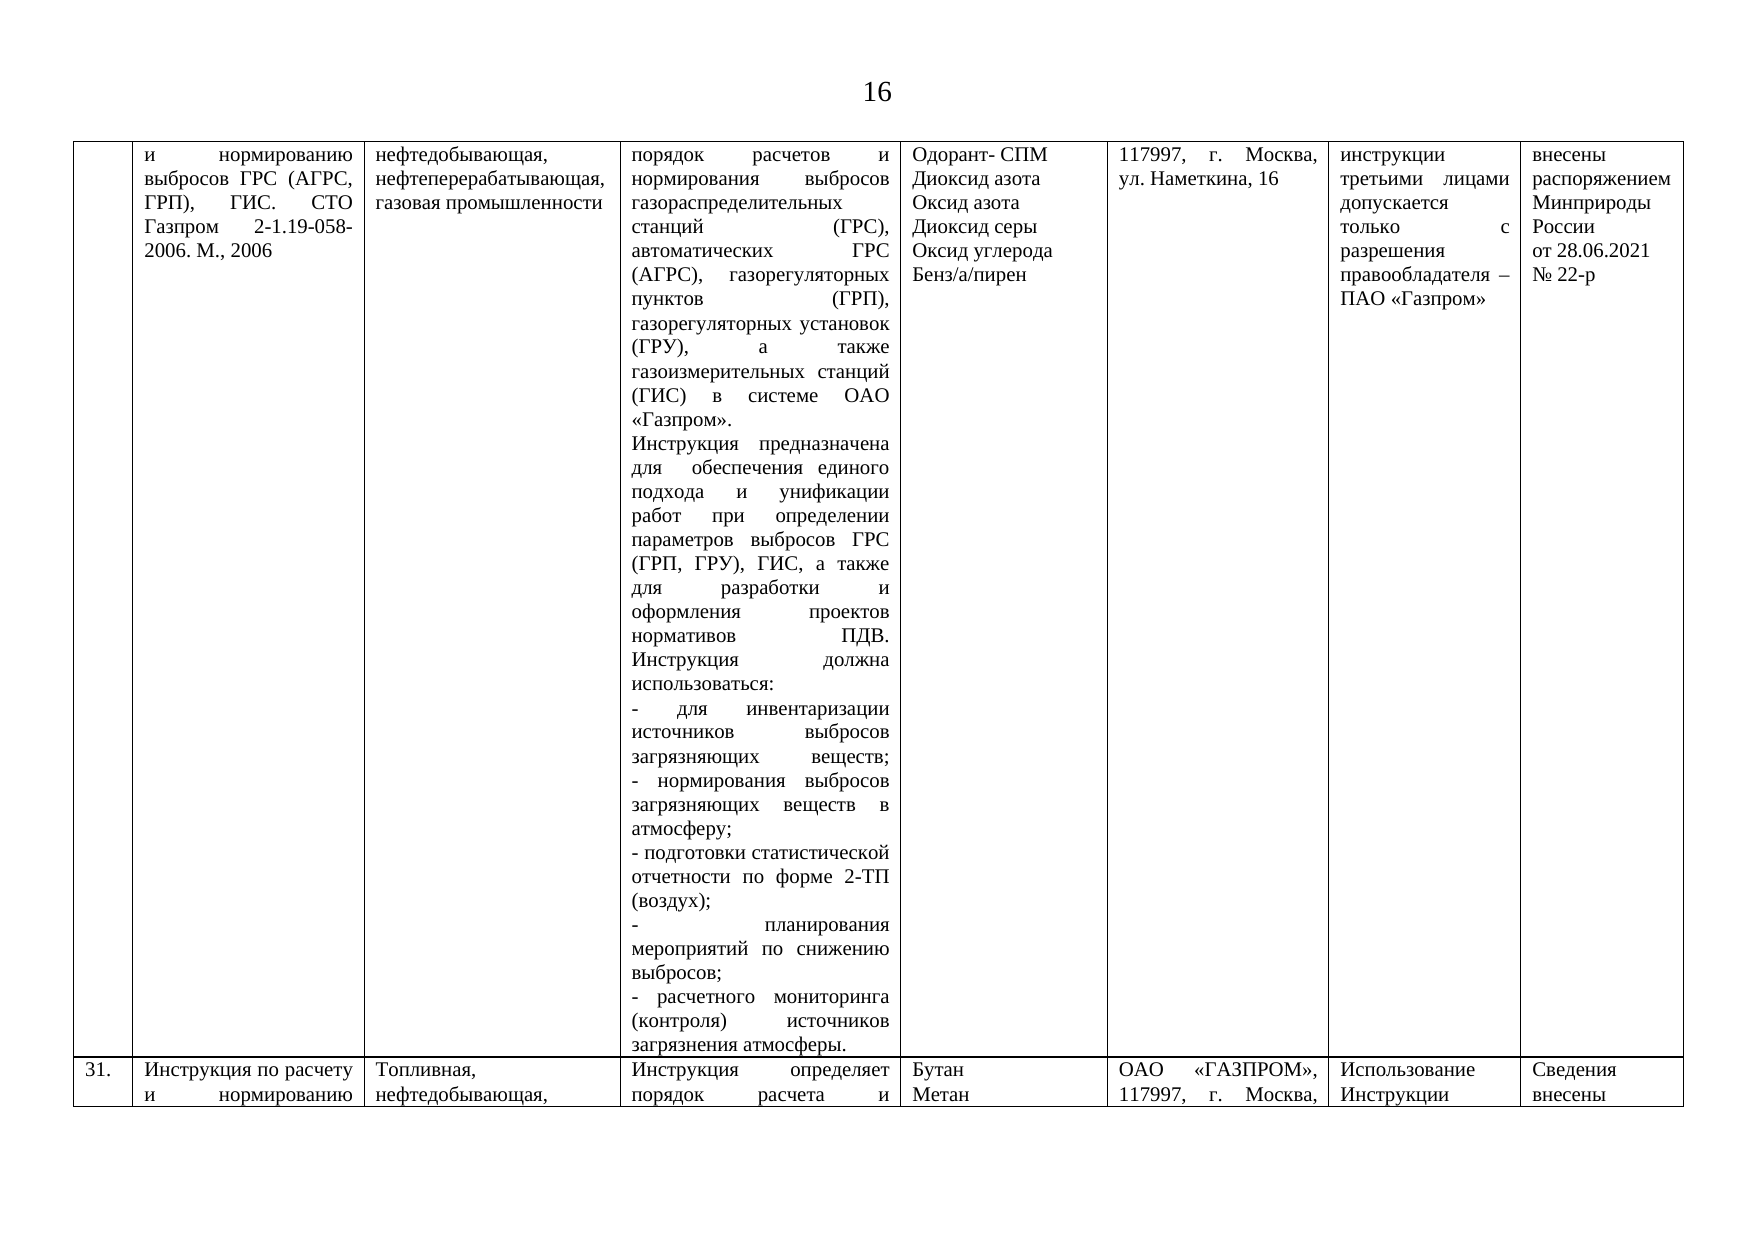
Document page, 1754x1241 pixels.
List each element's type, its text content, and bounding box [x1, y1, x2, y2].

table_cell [133, 1058, 364, 1106]
table_cell [74, 142, 132, 1056]
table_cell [365, 142, 620, 1056]
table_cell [621, 1058, 900, 1106]
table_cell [901, 142, 1107, 1056]
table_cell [1521, 142, 1683, 1056]
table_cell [901, 1058, 1107, 1106]
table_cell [365, 1058, 620, 1106]
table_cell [1108, 142, 1328, 1056]
table_cell [74, 1058, 132, 1106]
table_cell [1521, 1058, 1683, 1106]
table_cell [133, 142, 364, 1056]
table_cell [1329, 1058, 1520, 1106]
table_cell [1329, 142, 1520, 1056]
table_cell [1108, 1058, 1328, 1106]
